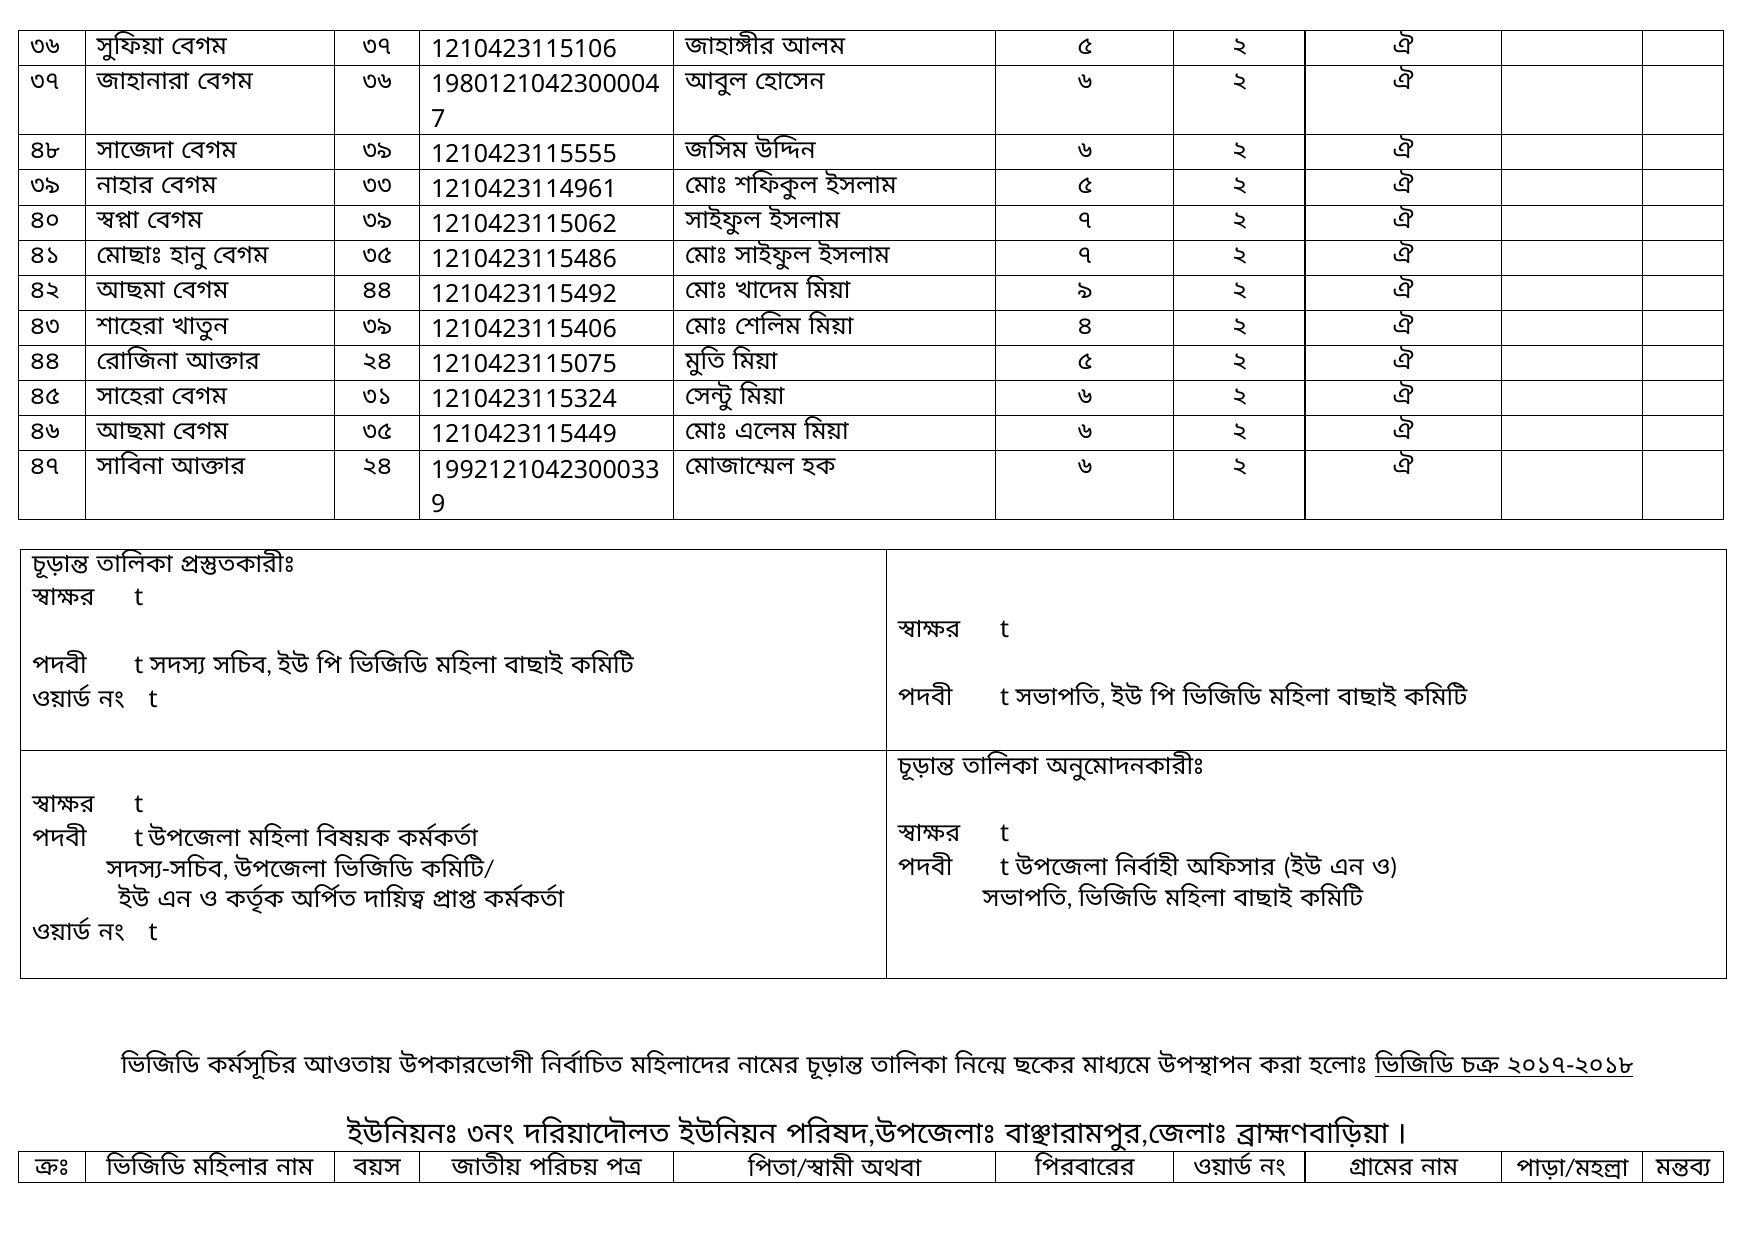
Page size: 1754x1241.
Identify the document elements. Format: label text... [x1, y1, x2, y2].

table_cell সাহেরা বেগম [86, 381, 334, 415]
table_cell ৩৭ [19, 66, 85, 134]
table_cell ৩৬ [335, 66, 419, 134]
table_cell মোছাঃ হানু বেগম [86, 241, 334, 275]
table_cell সুফিয়া বেগম [86, 31, 334, 65]
table_cell ৪৭ [19, 451, 85, 519]
table_cell মোঃ সাইফুল ইসলাম [674, 241, 995, 275]
table_cell 1210423114961 [420, 170, 673, 204]
table_cell ঐ [1306, 135, 1501, 169]
table_header স্বাক্ষর t পদবী t সভাপতি, ইউ পি ভিজিডি মহিলা বাছাই কমিটি [887, 550, 1726, 750]
table_cell [1502, 170, 1642, 204]
table_cell ৪৩ [19, 311, 85, 345]
table_cell [1643, 451, 1723, 519]
text ইউনিয়নঃ ৩নং দরিয়াদৌলত ইউনিয়ন পরিষদ,উপজেলাঃ বাঞ্ছারামপুর,জেলাঃ ব্রাহ্মণবাড়িয়া । [30, 1115, 1724, 1151]
table_cell [1643, 311, 1723, 345]
table_cell [1502, 135, 1642, 169]
table_header মন্তব্য [1643, 1152, 1723, 1182]
table_cell ঐ [1306, 416, 1501, 450]
table_cell ঐ [1306, 311, 1501, 345]
table_cell ৬ [996, 451, 1173, 519]
table_cell ৩৬ [19, 31, 85, 65]
table_cell [1502, 416, 1642, 450]
table_cell 1210423115406 [420, 311, 673, 345]
table_cell ৩৯ [335, 135, 419, 169]
table_cell ৭ [996, 206, 1173, 239]
table_cell স্বাক্ষর t পদবী tউপজেলা মহিলা বিষয়ক কর্মকর্তা সদস্য-সচিব, উপজেলা ভিজিডি কমিটি/ ইউ এন ও কর্তৃক অর্পিত দায়িত্ব প্রাপ্ত কর্মকর্তা ওয়ার্ড নং t [21, 751, 886, 978]
table_cell ৪৬ [19, 416, 85, 450]
table_cell [1643, 206, 1723, 239]
table_cell 1210423115324 [420, 381, 673, 415]
table_cell ২ [1174, 346, 1304, 380]
table_cell [1643, 276, 1723, 310]
table_cell [1502, 451, 1642, 519]
table_cell জসিম উদ্দিন [674, 135, 995, 169]
table_cell [1643, 346, 1723, 380]
table_cell মোঃ এলেম মিয়া [674, 416, 995, 450]
table_cell ৩৩ [335, 170, 419, 204]
table_cell ৩৯ [19, 170, 85, 204]
table_cell ৪৮ [19, 135, 85, 169]
table_cell [1502, 241, 1642, 275]
table_header গ্রামের নাম [1306, 1152, 1501, 1182]
table_cell মোঃ শেলিম মিয়া [674, 311, 995, 345]
table_cell সেন্টু মিয়া [674, 381, 995, 415]
table_cell চূড়ান্ত তালিকা অনুমোদনকারীঃ স্বাক্ষর t পদবী t উপজেলা নির্বাহী অফিসার (ইউ এন ও) সভাপতি, ভিজিডি মহিলা বাছাই কমিটি [887, 751, 1726, 978]
table_cell 1210423115492 [420, 276, 673, 310]
table_cell [1502, 276, 1642, 310]
table_cell মোজাম্মেল হক [674, 451, 995, 519]
table_cell ২ [1174, 66, 1304, 134]
table_cell আছমা বেগম [86, 416, 334, 450]
table_cell ঐ [1306, 381, 1501, 415]
table_cell আবুল হোসেন [674, 66, 995, 134]
table_cell আছমা বেগম [86, 276, 334, 310]
table_cell ৭ [996, 241, 1173, 275]
table_header বয়স [335, 1152, 419, 1182]
table_cell ঐ [1306, 346, 1501, 380]
table_cell [1502, 346, 1642, 380]
table_cell ২ [1174, 276, 1304, 310]
table_cell ঐ [1306, 66, 1501, 134]
table_cell ৪ [996, 311, 1173, 345]
table_cell [1643, 170, 1723, 204]
table_cell মোঃ খাদেম মিয়া [674, 276, 995, 310]
table_cell 1210423115106 [420, 31, 673, 65]
table_cell [1643, 31, 1723, 65]
table_cell ৫ [996, 170, 1173, 204]
table_cell স্বপ্না বেগম [86, 206, 334, 239]
table_cell ৬ [996, 66, 1173, 134]
table_cell ২ [1174, 31, 1304, 65]
table_cell ৩৯ [335, 206, 419, 239]
table_cell [1643, 416, 1723, 450]
table_cell জাহাঙ্গীর আলম [674, 31, 995, 65]
table_cell সাজেদা বেগম [86, 135, 334, 169]
table_cell [1643, 241, 1723, 275]
table_cell ৩৫ [335, 241, 419, 275]
table_cell ঐ [1306, 241, 1501, 275]
table_cell রোজিনা আক্তার [86, 346, 334, 380]
table_cell ২ [1174, 241, 1304, 275]
table_cell ৪২ [19, 276, 85, 310]
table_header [996, 1152, 1173, 1182]
table_header চূড়ান্ত তালিকা প্রস্তুতকারীঃ স্বাক্ষর t পদবী t সদস্য সচিব, ইউ পি ভিজিডি মহিলা বাছাই কমিটি ওয়ার্ড নং t [21, 550, 886, 750]
table_cell ঐ [1306, 170, 1501, 204]
table_cell ২ [1174, 451, 1304, 519]
table_cell সাবিনা আক্তার [86, 451, 334, 519]
table_cell ৪১ [19, 241, 85, 275]
table_cell ৫ [996, 346, 1173, 380]
table_cell 1210423115062 [420, 206, 673, 239]
table_cell ৪০ [19, 206, 85, 239]
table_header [420, 1152, 673, 1182]
table_cell ৪৪ [19, 346, 85, 380]
table_cell ঐ [1306, 206, 1501, 239]
table_header ভিজিডি মহিলার নাম [86, 1152, 334, 1182]
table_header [674, 1152, 995, 1182]
table_cell ২ [1174, 170, 1304, 204]
table_cell 1210423115075 [420, 346, 673, 380]
table_cell 19801210423000047 [420, 66, 673, 134]
table_cell ৫ [996, 31, 1173, 65]
table_cell [1502, 206, 1642, 239]
table_cell [1643, 66, 1723, 134]
table_header ক্রঃ নং [19, 1152, 85, 1182]
table_cell [1502, 66, 1642, 134]
table_cell ৬ [996, 135, 1173, 169]
text ভিজিডি কর্মসূচির আওতায় উপকারভোগী নির্বাচিত মহিলাদের নামের চূড়ান্ত তালিকা নিন্মে ছকের মাধ্যমে উপস্থাপন করা হলোঃ ভিজিডি চক্র ২০১৭-২০১৮ [30, 1047, 1724, 1081]
table_cell ২ [1174, 135, 1304, 169]
table_cell [1502, 311, 1642, 345]
table_cell শাহেরা খাতুন [86, 311, 334, 345]
table_cell 19921210423000339 [420, 451, 673, 519]
table_cell সাইফুল ইসলাম [674, 206, 995, 239]
table_cell ৩৫ [335, 416, 419, 450]
table_cell ২ [1174, 381, 1304, 415]
table_cell ঐ [1306, 451, 1501, 519]
table_cell ২৪ [335, 451, 419, 519]
table_cell ৩১ [335, 381, 419, 415]
table_cell [1643, 135, 1723, 169]
table_cell মোঃ শফিকুল ইসলাম [674, 170, 995, 204]
table_cell ৯ [996, 276, 1173, 310]
table_cell [1502, 31, 1642, 65]
table_cell ৪৪ [335, 276, 419, 310]
table_cell [1502, 381, 1642, 415]
table_header পাড়া/মহল্রা [1502, 1152, 1642, 1182]
table_cell 1210423115486 [420, 241, 673, 275]
table_cell ঐ [1306, 276, 1501, 310]
table_cell ৩৯ [335, 311, 419, 345]
table_cell 1210423115449 [420, 416, 673, 450]
table_cell মুতি মিয়া [674, 346, 995, 380]
table_cell জাহানারা বেগম [86, 66, 334, 134]
table_header ওয়ার্ড নং [1174, 1152, 1304, 1182]
table_cell [1643, 381, 1723, 415]
table_cell ৬ [996, 381, 1173, 415]
table_cell ৪৫ [19, 381, 85, 415]
table_cell ২ [1174, 416, 1304, 450]
table_cell ২৪ [335, 346, 419, 380]
table_cell ২ [1174, 311, 1304, 345]
table_cell ৩৭ [335, 31, 419, 65]
table_cell ২ [1174, 206, 1304, 239]
table_cell ঐ [1306, 31, 1501, 65]
table_cell নাহার বেগম [86, 170, 334, 204]
table_cell ৬ [996, 416, 1173, 450]
table_cell 1210423115555 [420, 135, 673, 169]
